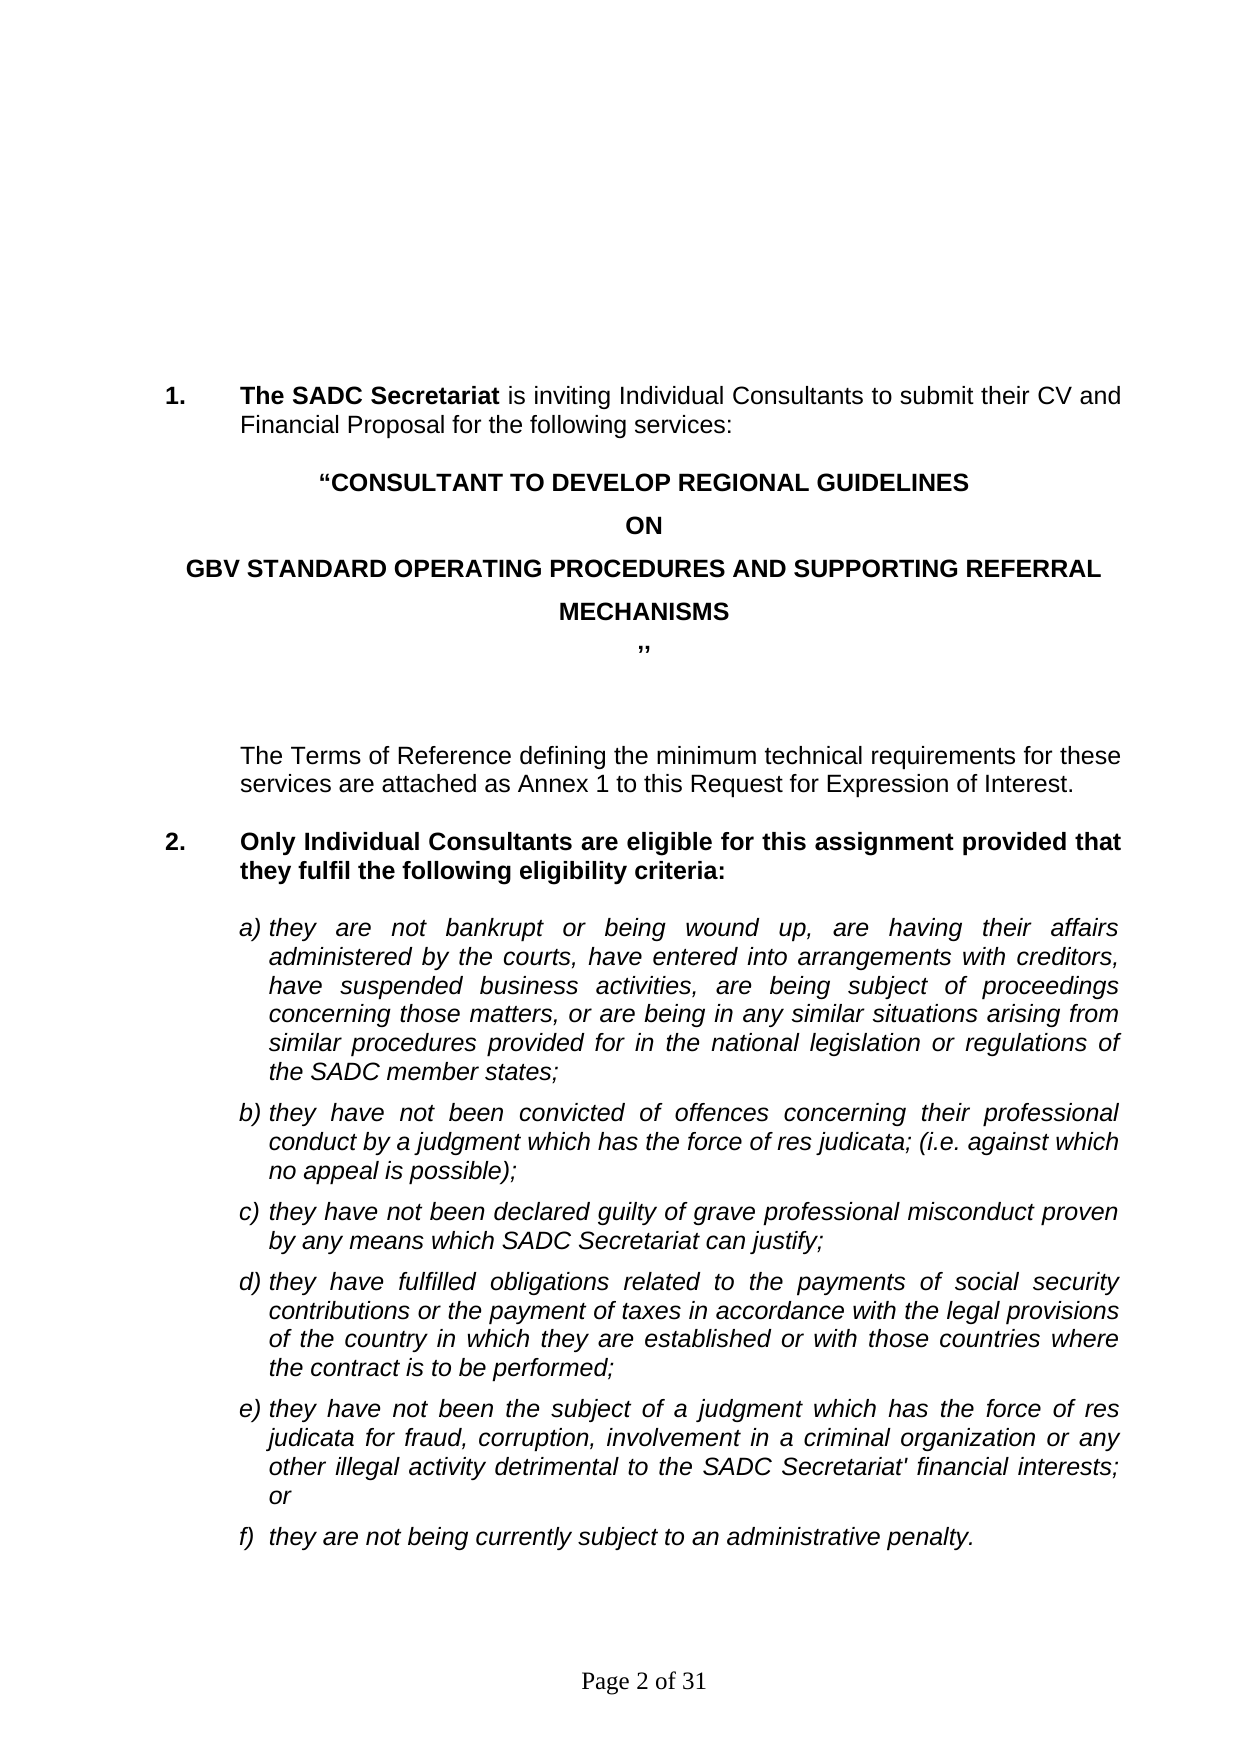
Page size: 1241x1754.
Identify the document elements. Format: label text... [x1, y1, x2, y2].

text c) they have not been declared guilty of grave professional misconduct proven by any means which SADC Secretariat can justify; [239, 1197, 1123, 1254]
text ON [165, 511, 1123, 539]
text f) they are not being currently subject to an administrative penalty. [239, 1522, 1123, 1551]
list The SADC Secretariat is inviting Individual Consultants to submit their CV and Financial Proposal for the following services: [165, 381, 1123, 439]
text d) they have fulfilled obligations related to the payments of social security contributions or the payment of taxes in accordance with the legal provisions of the country in which they are established or with those countries where the contract is to be performed; [239, 1267, 1123, 1382]
text 2. Only Individual Consultants are eligible for this assignment provided that they fulfil the following eligibility criteria: [165, 827, 1123, 884]
text GBV STANDARD OPERATING PROCEDURES AND SUPPORTING REFERRAL MECHANISMS [165, 554, 1123, 626]
text a) they are not bankrupt or being wound up, are having their affairs administered by the courts, have entered into arrangements with creditors, have suspended business activities, are being subject of proceedings concerning those matters, or are being in any similar situations arising from similar procedures provided for in the national legislation or regulations of the SADC member states; [239, 913, 1123, 1086]
text b) they have not been convicted of offences concerning their professional conduct by a judgment which has the force of res judicata; (i.e. against which no appeal is possible); [239, 1098, 1123, 1184]
text ’’ [165, 640, 1123, 669]
text e) they have not been the subject of a judgment which has the force of res judicata for fraud, corruption, involvement in a criminal organization or any other illegal activity detrimental to the SADC Secretariat' financial interests; or [239, 1394, 1123, 1509]
text “CONSULTANT TO DEVELOP REGIONAL GUIDELINES [165, 467, 1123, 496]
text The Terms of Reference defining the minimum technical requirements for these services are attached as Annex 1 to this Request for Expression of Interest. [240, 741, 1123, 798]
